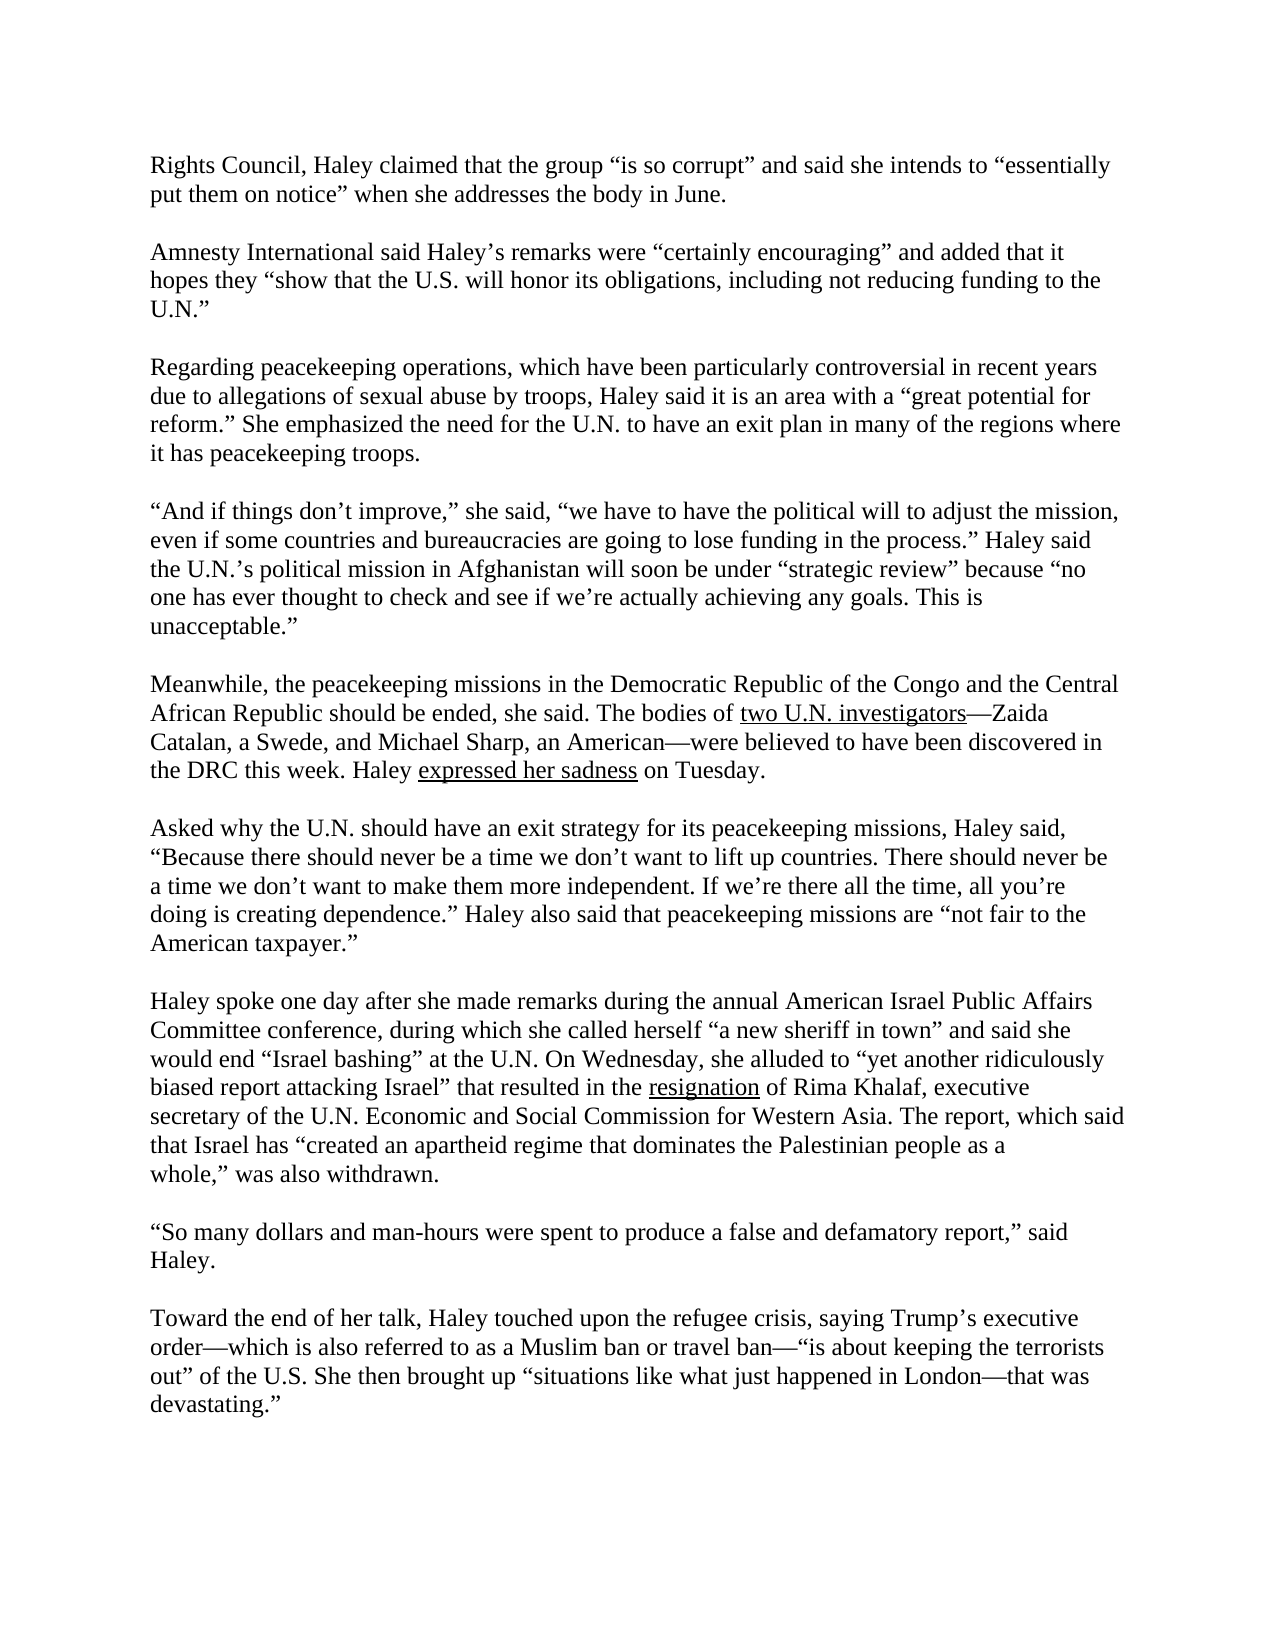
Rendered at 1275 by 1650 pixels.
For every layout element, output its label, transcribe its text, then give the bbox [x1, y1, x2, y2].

text Toward the end of her talk, Haley touched upon the refugee crisis, saying Trump’s executive order—which is also referred to as a Muslim ban or travel ban—“is about keeping the terrorists out” of the U.S. She then brought up “situations like what just happened in London—that was devastating.” [150, 1303, 1125, 1418]
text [150, 150, 1125, 207]
text Meanwhile, the peacekeeping missions in the Democratic Republic of the Congo and the Central African Republic should be ended, she said. The bodies of two U.N. investigators—Zaida Catalan, a Swede, and Michael Sharp, an American—were believed to have been discovered in the DRC this week. Haley expressed her sadness on Tuesday. [150, 669, 1125, 784]
text Asked why the U.N. should have an exit strategy for its peacekeeping missions, Haley said, “Because there should never be a time we don’t want to lift up countries. There should never be a time we don’t want to make them more independent. If we’re there all the time, all you’re doing is creating dependence.” Haley also said that peacekeeping missions are “not fair to the American taxpayer.” [150, 813, 1125, 957]
text Amnesty International said Haley’s remarks were “certainly encouraging” and added that it hopes they “show that the U.S. will honor its obligations, including not reducing funding to the U.N.” [150, 237, 1125, 323]
text “And if things don’t improve,” she said, “we have to have the political will to adjust the mission, even if some countries and bureaucracies are going to lose funding in the process.” Haley said the U.N.’s political mission in Afghanistan will soon be under “strategic review” because “no one has ever thought to check and see if we’re actually achieving any goals. This is unacceptable.” [150, 496, 1125, 640]
text “So many dollars and man-hours were spent to produce a false and defamatory report,” said Haley. [150, 1217, 1125, 1274]
text Haley spoke one day after she made remarks during the annual American Israel Public Affairs Committee conference, during which she called herself “a new sheriff in town” and said she would end “Israel bashing” at the U.N. On Wednesday, she alluded to “yet another ridiculously biased report attacking Israel” that resulted in the resignation of Rima Khalaf, executive secretary of the U.N. Economic and Social Commission for Western Asia. The report, which said that Israel has “created an apartheid regime that dominates the Palestinian people as a whole,” was also withdrawn. [150, 986, 1125, 1187]
text Regarding peacekeeping operations, which have been particularly controversial in recent years due to allegations of sexual abuse by troops, Haley said it is an area with a “great potential for reform.” She emphasized the need for the U.N. to have an exit plan in many of the regions where it has peacekeeping troops. [150, 352, 1125, 467]
